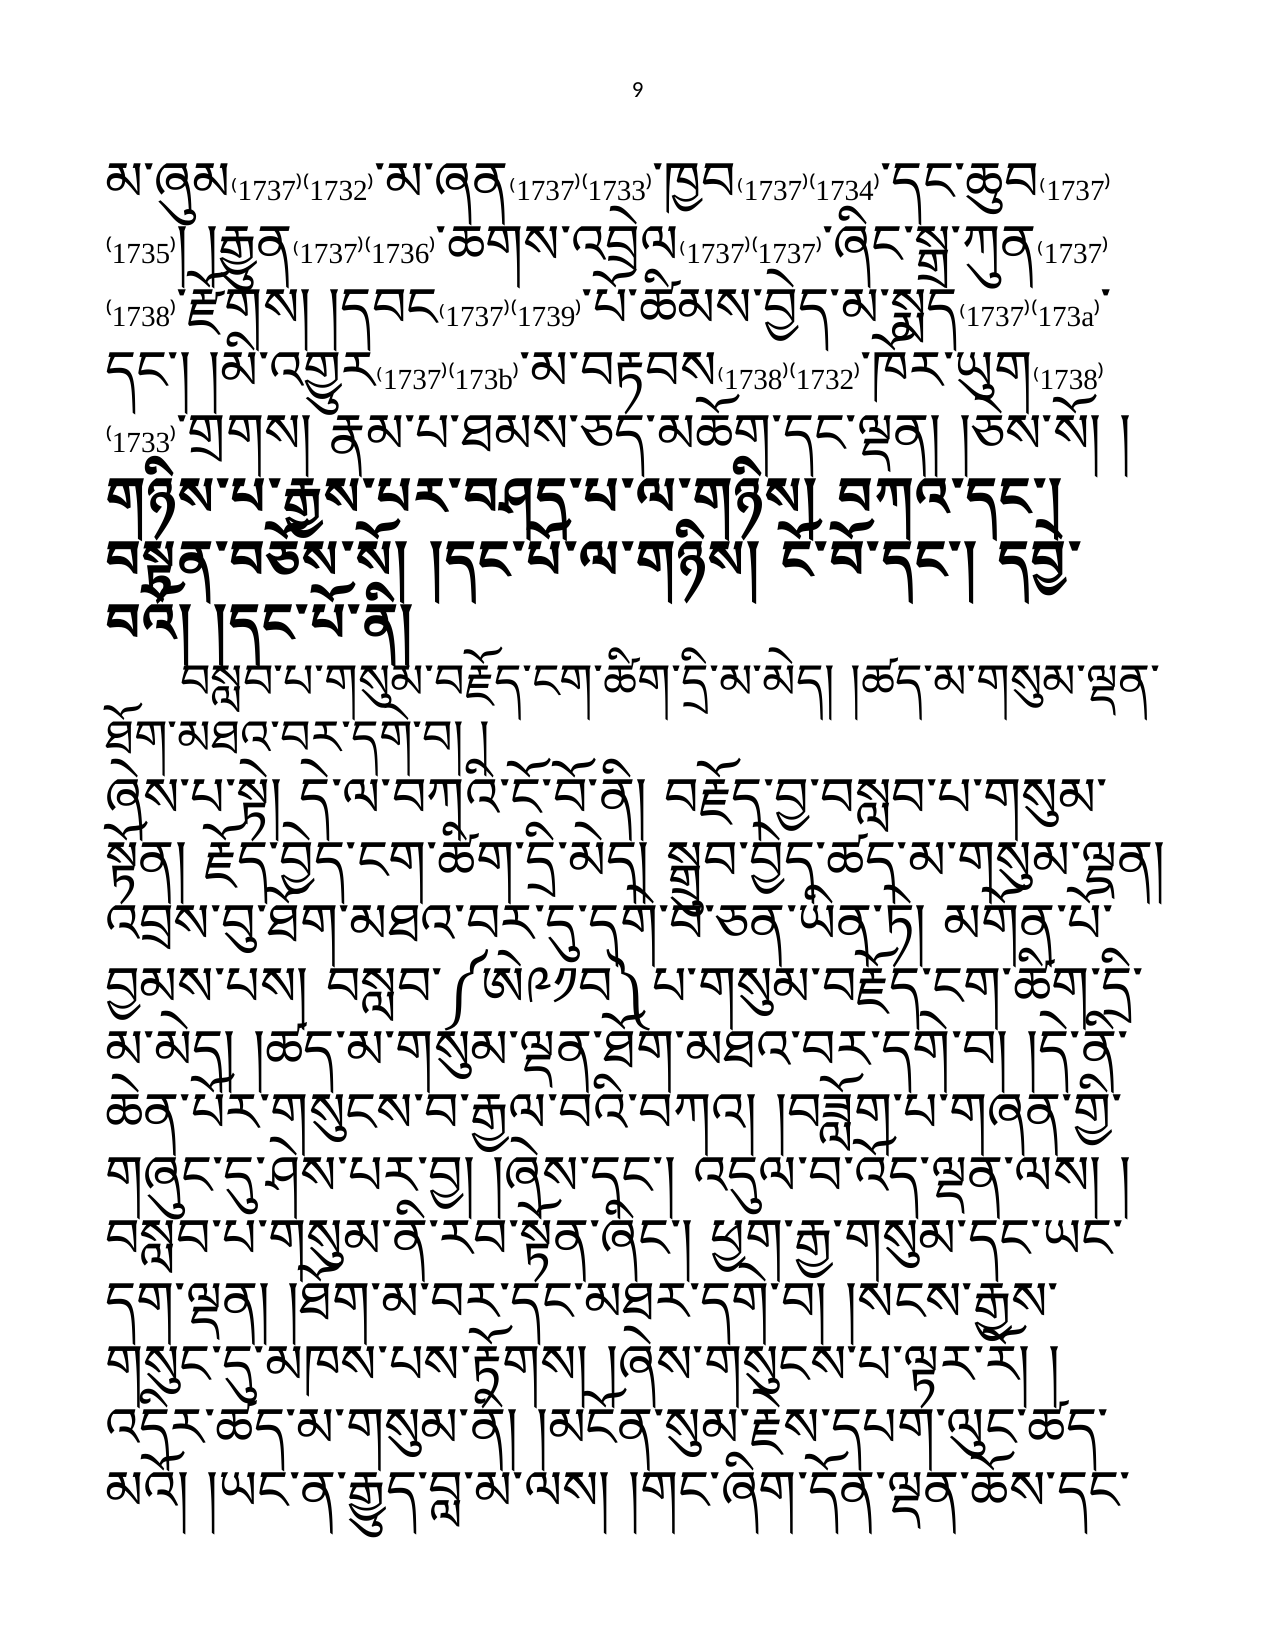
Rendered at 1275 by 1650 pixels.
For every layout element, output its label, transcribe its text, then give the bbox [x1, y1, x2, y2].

text བསླབ་པ་གསུམ་བརྗོད་ངག་ཚིག་དྲི་མ་མེད། །ཚད་མ་གསུམ་ལྡན་ཐོག་མཐའ་བར་དགེ་བ། ། [105, 654, 1170, 766]
text གཉིས་པ་རྒྱས་པར་བཤད་པ་ལ་གཉིས། བཀའ་དང༌། བསྟན་བཅོས་སོ། །དང་པོ་ལ་གཉིས། ངོ་བོ་དང༌། དབྱེ་བའོ། །དང་པོ་ནི། [105, 465, 1170, 654]
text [105, 766, 1170, 1522]
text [105, 150, 1170, 465]
